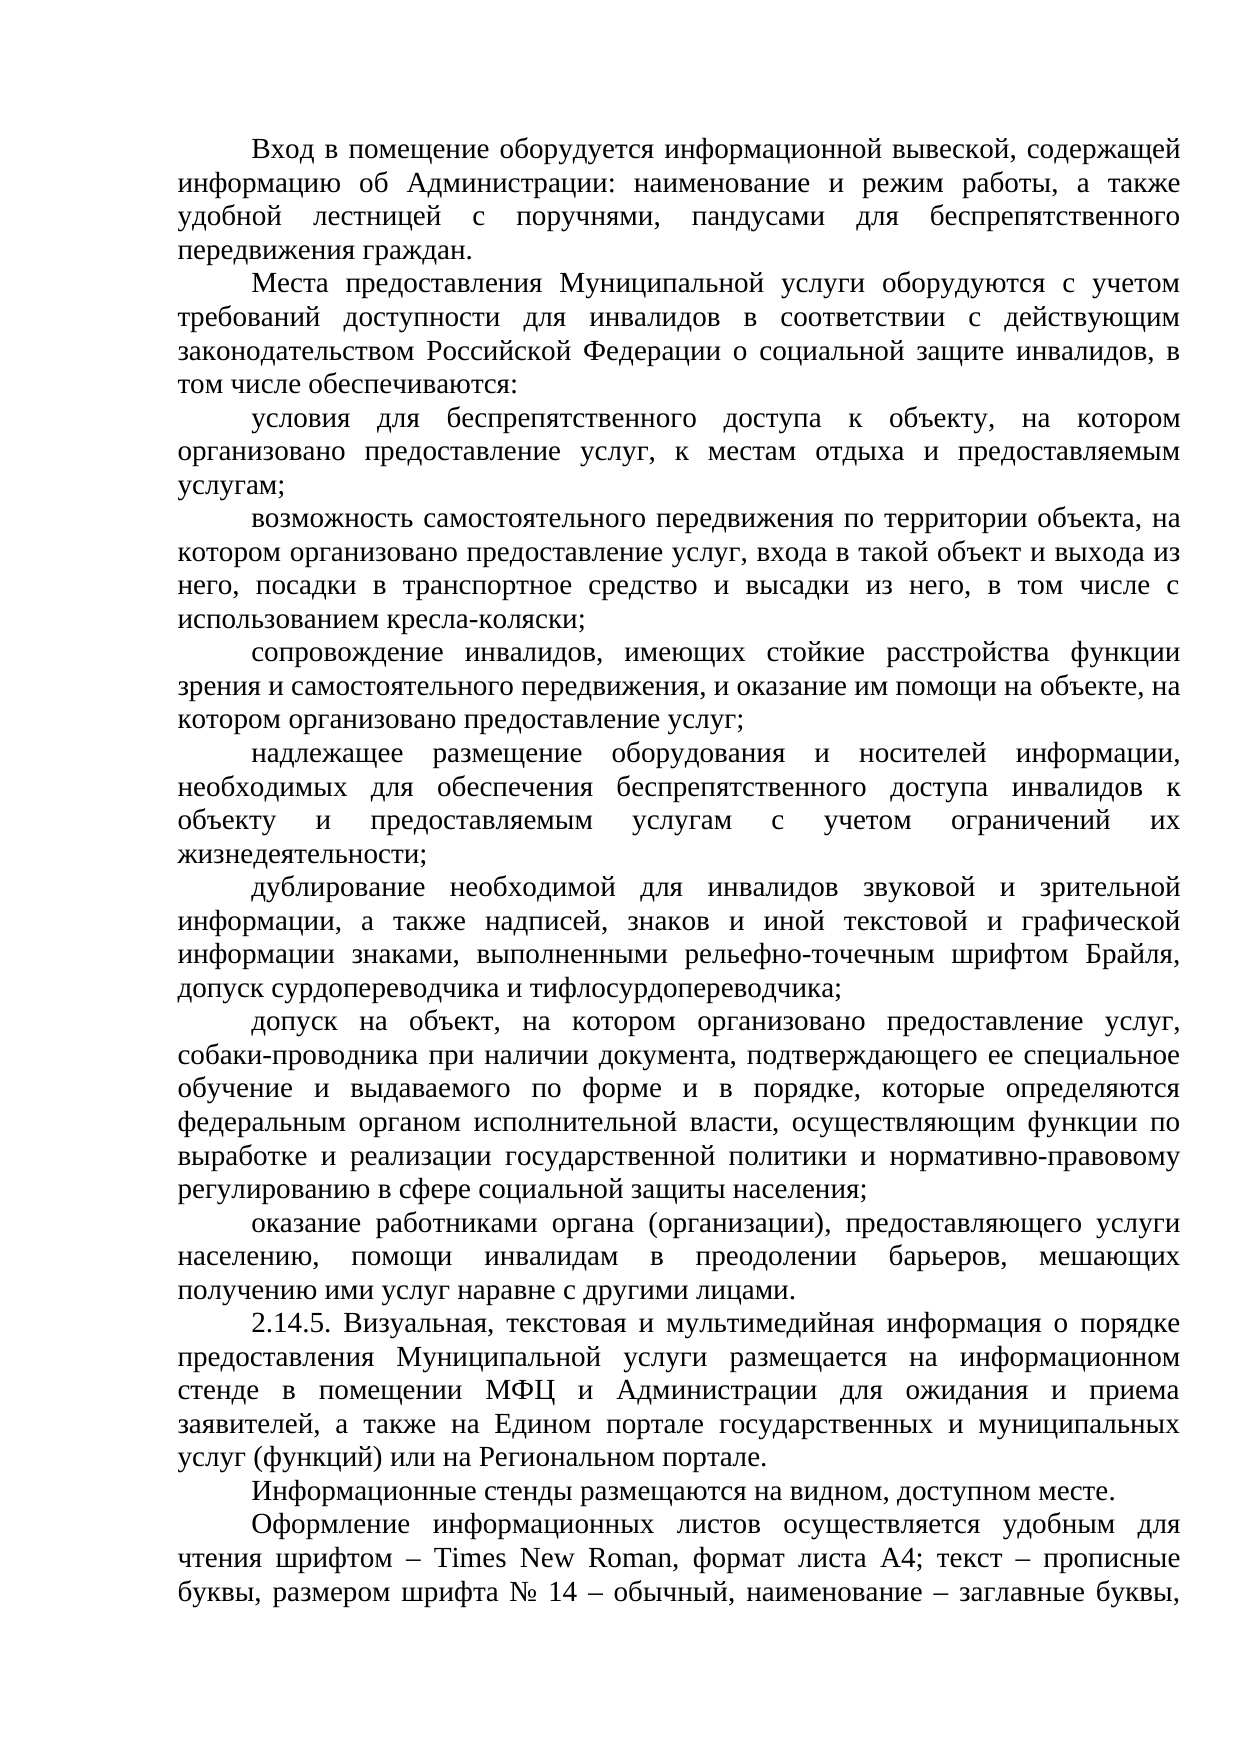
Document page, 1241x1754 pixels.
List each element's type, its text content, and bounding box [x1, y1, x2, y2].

text возможность самостоятельного передвижения по территории объекта, на котором организовано предоставление услуг, входа в такой объект и выхода из него, посадки в транспортное средство и высадки из него, в том числе с использованием кресла-коляски; [177, 500, 1181, 634]
text Информационные стенды размещаются на видном, доступном месте. [177, 1473, 1181, 1507]
text 2.14.5. Визуальная, текстовая и мультимедийная информация о порядке предоставления Муниципальной услуги размещается на информационном стенде в помещении МФЦ и Администрации для ожидания и приема заявителей, а также на Едином портале государственных и муниципальных услуг (функций) или на Региональном портале. [177, 1305, 1181, 1473]
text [177, 1507, 1181, 1607]
text оказание работниками органа (организации), предоставляющего услуги населению, помощи инвалидам в преодолении барьеров, мешающих получению ими услуг наравне с другими лицами. [177, 1205, 1181, 1305]
text допуск на объект, на котором организовано предоставление услуг, собаки-проводника при наличии документа, подтверждающего ее специальное обучение и выдаваемого по форме и в порядке, которые определяются федеральным органом исполнительной власти, осуществляющим функции по выработке и реализации государственной политики и нормативно-правовому регулированию в сфере социальной защиты населения; [177, 1003, 1181, 1205]
text Места предоставления Муниципальной услуги оборудуются с учетом требований доступности для инвалидов в соответствии с действующим законодательством Российской Федерации о социальной защите инвалидов, в том числе обеспечиваются: [177, 266, 1181, 400]
text сопровождение инвалидов, имеющих стойкие расстройства функции зрения и самостоятельного передвижения, и оказание им помощи на объекте, на котором организовано предоставление услуг; [177, 634, 1181, 735]
text условия для беспрепятственного доступа к объекту, на котором организовано предоставление услуг, к местам отдыха и предоставляемым услугам; [177, 400, 1181, 500]
text дублирование необходимой для инвалидов звуковой и зрительной информации, а также надписей, знаков и иной текстовой и графической информации знаками, выполненными рельефно-точечным шрифтом Брайля, допуск сурдопереводчика и тифлосурдопереводчика; [177, 869, 1181, 1003]
text Вход в помещение оборудуется информационной вывеской, содержащей информацию об Администрации: наименование и режим работы, а также удобной лестницей с поручнями, пандусами для беспрепятственного передвижения граждан. [177, 131, 1181, 266]
text надлежащее размещение оборудования и носителей информации, необходимых для обеспечения беспрепятственного доступа инвалидов к объекту и предоставляемым услугам с учетом ограничений их жизнедеятельности; [177, 735, 1181, 869]
